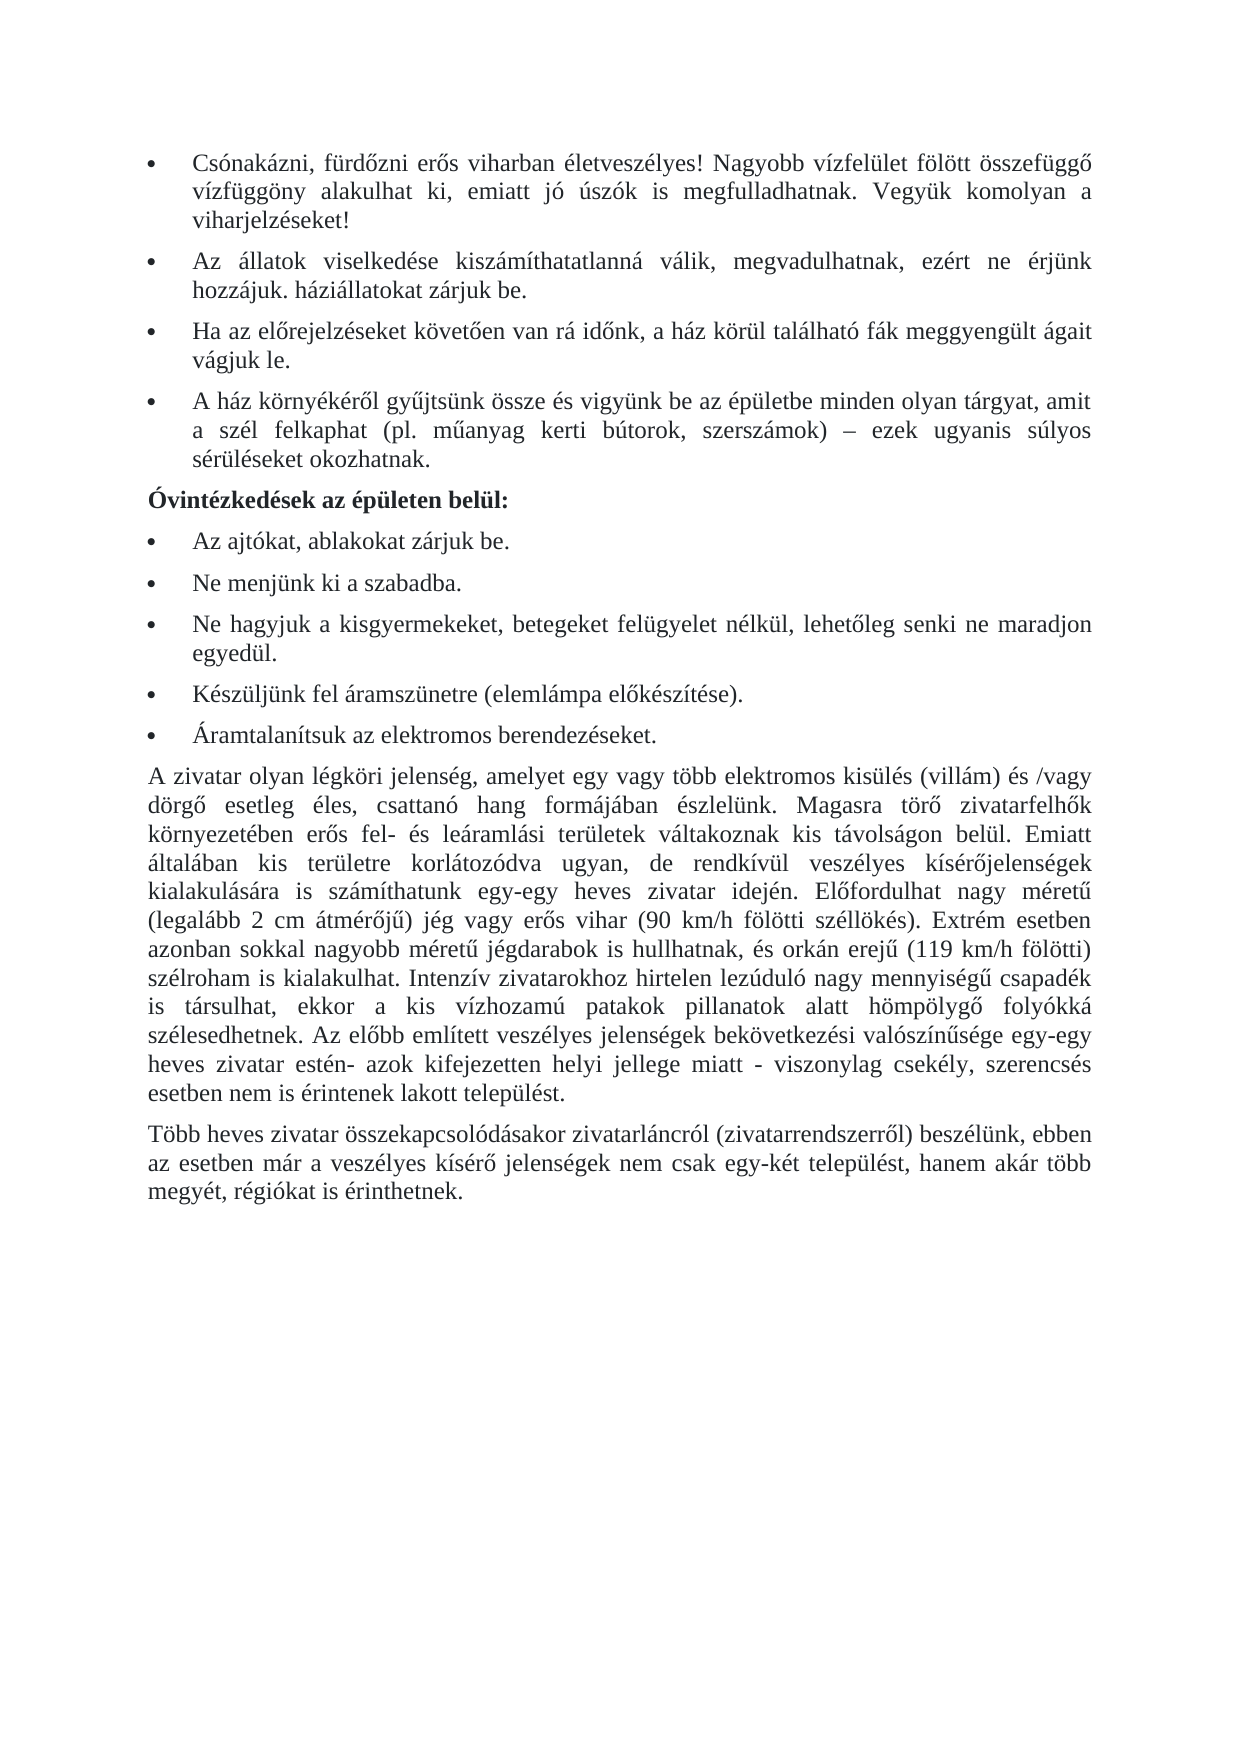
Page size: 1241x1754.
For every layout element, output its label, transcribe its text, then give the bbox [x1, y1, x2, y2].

list Az ajtókat, ablakokat zárjuk be. [148, 526, 1093, 555]
list Ha az előrejelzéseket követően van rá időnk, a ház körül található fák meggyengült ágait vágjuk le. [148, 316, 1093, 374]
list Áramtalanítsuk az elektromos berendezéseket. [148, 720, 1093, 749]
list Ne menjünk ki a szabadba. [148, 568, 1093, 596]
text A zivatar olyan légköri jelenség, amelyet egy vagy több elektromos kisülés (villám) és /vagy dörgő esetleg éles, csattanó hang formájában észlelünk. Magasra törő zivatarfelhők környezetében erős fel- és leáramlási területek váltakoznak kis távolságon belül. Emiatt általában kis területre korlátozódva ugyan, de rendkívül veszélyes kísérőjelenségek kialakulására is számíthatunk egy-egy heves zivatar idején. Előfordulhat nagy méretű (legalább 2 cm átmérőjű) jég vagy erős vihar (90 km/h fölötti széllökés). Extrém esetben azonban sokkal nagyobb méretű jégdarabok is hullhatnak, és orkán erejű (119 km/h fölötti) szélroham is kialakulhat. Intenzív zivatarokhoz hirtelen lezúduló nagy mennyiségű csapadék is társulhat, ekkor a kis vízhozamú patakok pillanatok alatt hömpölygő folyókká szélesedhetnek. Az előbb említett veszélyes jelenségek bekövetkezési valószínűsége egy-egy heves zivatar estén- azok kifejezetten helyi jellege miatt - viszonylag csekély, szerencsés esetben nem is érintenek lakott települést. [148, 761, 1093, 1106]
list Az állatok viselkedése kiszámíthatatlanná válik, megvadulhatnak, ezért ne érjünk hozzájuk. háziállatokat zárjuk be. [148, 246, 1093, 304]
list Ne hagyjuk a kisgyermekeket, betegeket felügyelet nélkül, lehetőleg senki ne maradjon egyedül. [148, 609, 1093, 666]
list Csónakázni, fürdőzni erős viharban életveszélyes! Nagyobb vízfelület fölött összefüggő vízfüggöny alakulhat ki, emiatt jó úszók is megfulladhatnak. Vegyük komolyan a viharjelzéseket! [148, 148, 1093, 234]
text Több heves zivatar összekapcsolódásakor zivatarláncról (zivatarrendszerről) beszélünk, ebben az esetben már a veszélyes kísérő jelenségek nem csak egy-két települést, hanem akár több megyét, régiókat is érinthetnek. [148, 1119, 1093, 1205]
list Készüljünk fel áramszünetre (elemlámpa előkészítése). [148, 679, 1093, 708]
list A ház környékéről gyűjtsünk össze és vigyünk be az épületbe minden olyan tárgyat, amit a szél felkaphat (pl. műanyag kerti bútorok, szerszámok) – ezek ugyanis súlyos sérüléseket okozhatnak. [148, 386, 1093, 473]
text Óvintézkedések az épületen belül: [148, 485, 1093, 514]
